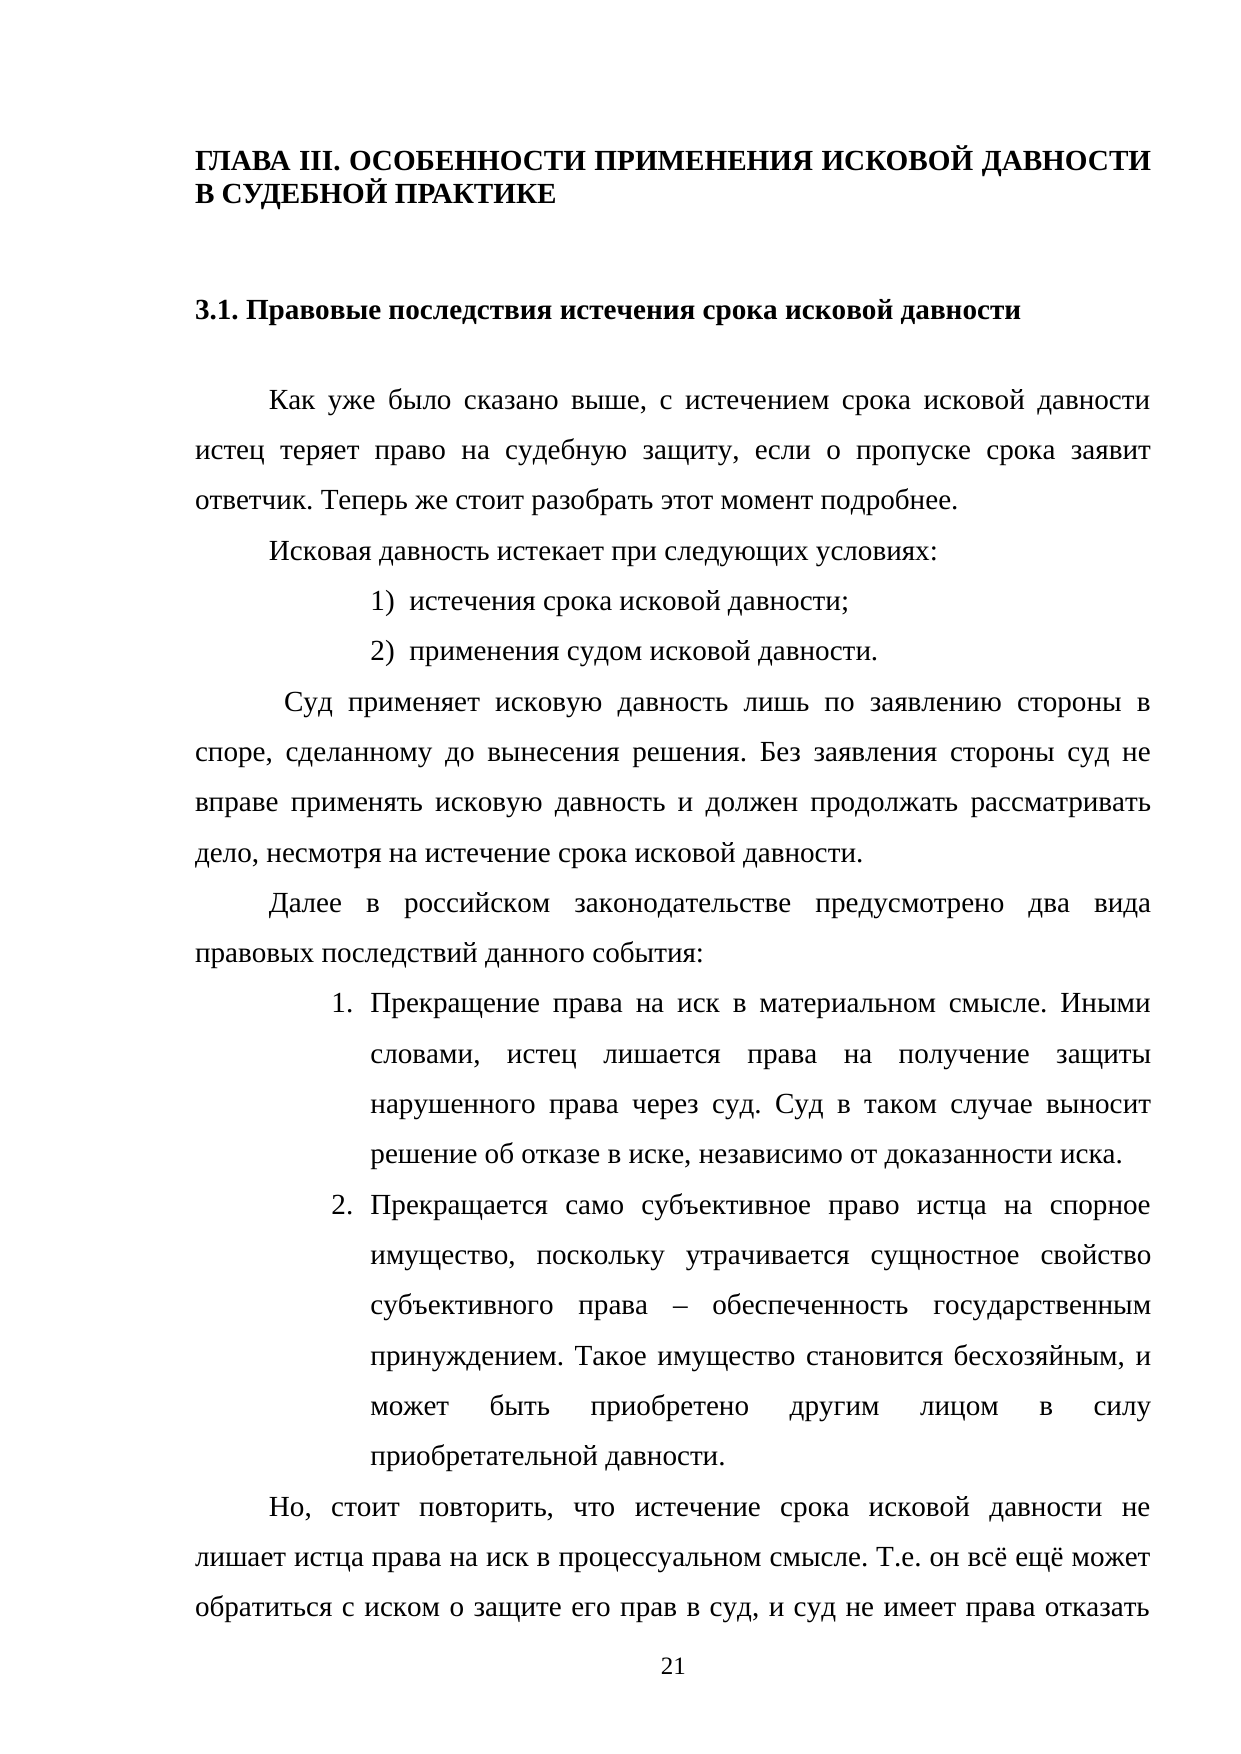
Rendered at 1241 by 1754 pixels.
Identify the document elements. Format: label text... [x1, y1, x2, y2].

text Как уже было сказано выше, с истечением срока исковой давности истец теряет право на судебную защиту, если о пропуске срока заявит ответчик. Теперь же стоит разобрать этот момент подробнее. [195, 382, 1152, 516]
list Прекращение права на иск в материальном смысле. Иными словами, истец лишается права на получение защиты нарушенного права через суд. Суд в таком случае выносит решение об отказе в иске, независимо от доказанности иска. [331, 986, 1152, 1170]
list Прекращается само субъективное право истца на спорное имущество, поскольку утрачивается сущностное свойство субъективного права – обеспеченность государственным принуждением. Такое имущество становится бесхозяйным, и может быть приобретено другим лицом в силу приобретательной давности. [331, 1187, 1152, 1472]
text Далее в российском законодательстве предусмотрено два вида правовых последствий данного события: [195, 885, 1152, 969]
subtitle 3.1. Правовые последствия истечения срока исковой давности [195, 292, 1152, 325]
list истечения срока исковой давности; [370, 583, 1152, 617]
list применения судом исковой давности. [370, 633, 1152, 667]
text Суд применяет исковую давность лишь по заявлению стороны в споре, сделанному до вынесения решения. Без заявления стороны суд не вправе применять исковую давность и должен продолжать рассматривать дело, несмотря на истечение срока исковой давности. [195, 684, 1152, 868]
text Исковая давность истекает при следующих условиях: [195, 533, 1152, 566]
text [195, 1489, 1152, 1623]
subtitle ГЛАВА III. ОСОБЕННОСТИ ПРИМЕНЕНИЯ ИСКОВОЙ ДАВНОСТИ В СУДЕБНОЙ ПРАКТИКЕ [195, 143, 1152, 210]
